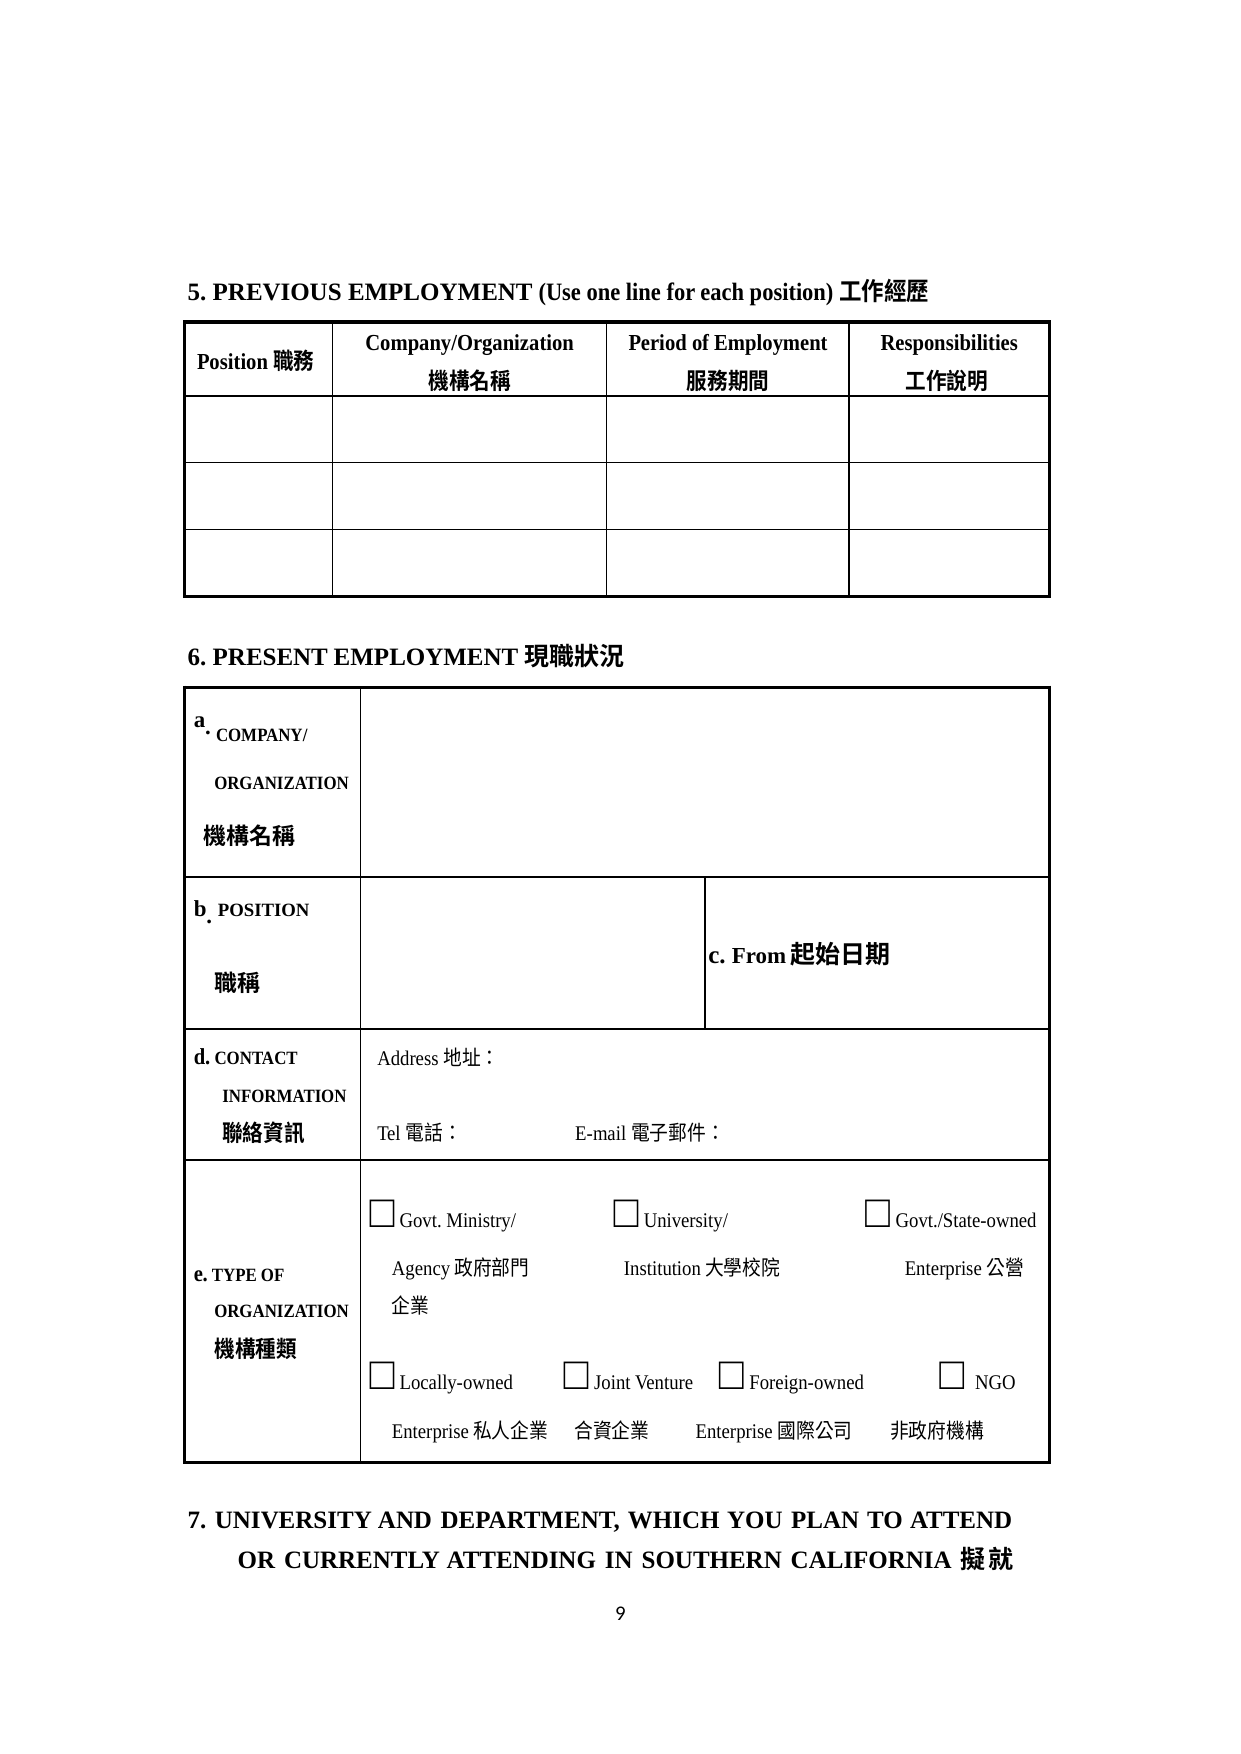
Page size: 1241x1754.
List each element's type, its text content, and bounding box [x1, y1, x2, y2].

table_cell Address 地址： Tel 電話： E-mail 電子郵件： [361, 1030, 1048, 1159]
table_header Position 職務 [186, 324, 332, 395]
table_cell [850, 463, 1048, 528]
table_cell [186, 530, 332, 595]
table_cell [186, 397, 332, 462]
table_cell b. POSITION 職稱 [186, 878, 360, 1028]
table_header Period of Employment 服務期間 [607, 324, 848, 395]
table_cell [850, 397, 1048, 462]
table_header Company/Organization 機構名稱 [333, 324, 606, 395]
table_cell [607, 530, 848, 595]
table_header a. COMPANY/ ORGANIZATION 機構名稱 [186, 689, 360, 876]
table_header [361, 689, 1048, 876]
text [187, 1501, 1013, 1576]
table_cell c. From起始日期 [706, 878, 1048, 1028]
table_cell □ Govt. Ministry/ □ University/ □ Govt./State-owned Agency政府部門 Institution大學校院 Enterprise 公營企業 □ Locally-owned □ Joint Venture □ Foreign-owned □ NGO Enterprise私人企業 合資企業 Enterprise 國際公司 非政府機構 [361, 1161, 1048, 1461]
table_cell e. TYPE OF ORGANIZATION 機構種類 [186, 1161, 360, 1461]
table_cell [607, 463, 848, 528]
table_cell [333, 463, 606, 528]
table_cell [361, 878, 704, 1028]
text 5. PREVIOUS EMPLOYMENT (Use one line for each position) 工作經歷 [187, 270, 1013, 308]
table_cell [186, 463, 332, 528]
text 6. PRESENT EMPLOYMENT 現職狀況 [187, 636, 1013, 673]
table_cell [333, 397, 606, 462]
table_header Responsibilities 工作說明 [850, 324, 1048, 395]
table_cell [850, 530, 1048, 595]
table_cell [607, 397, 848, 462]
table_cell d. CONTACT INFORMATION 聯絡資訊 [186, 1030, 360, 1159]
table_cell [333, 530, 606, 595]
